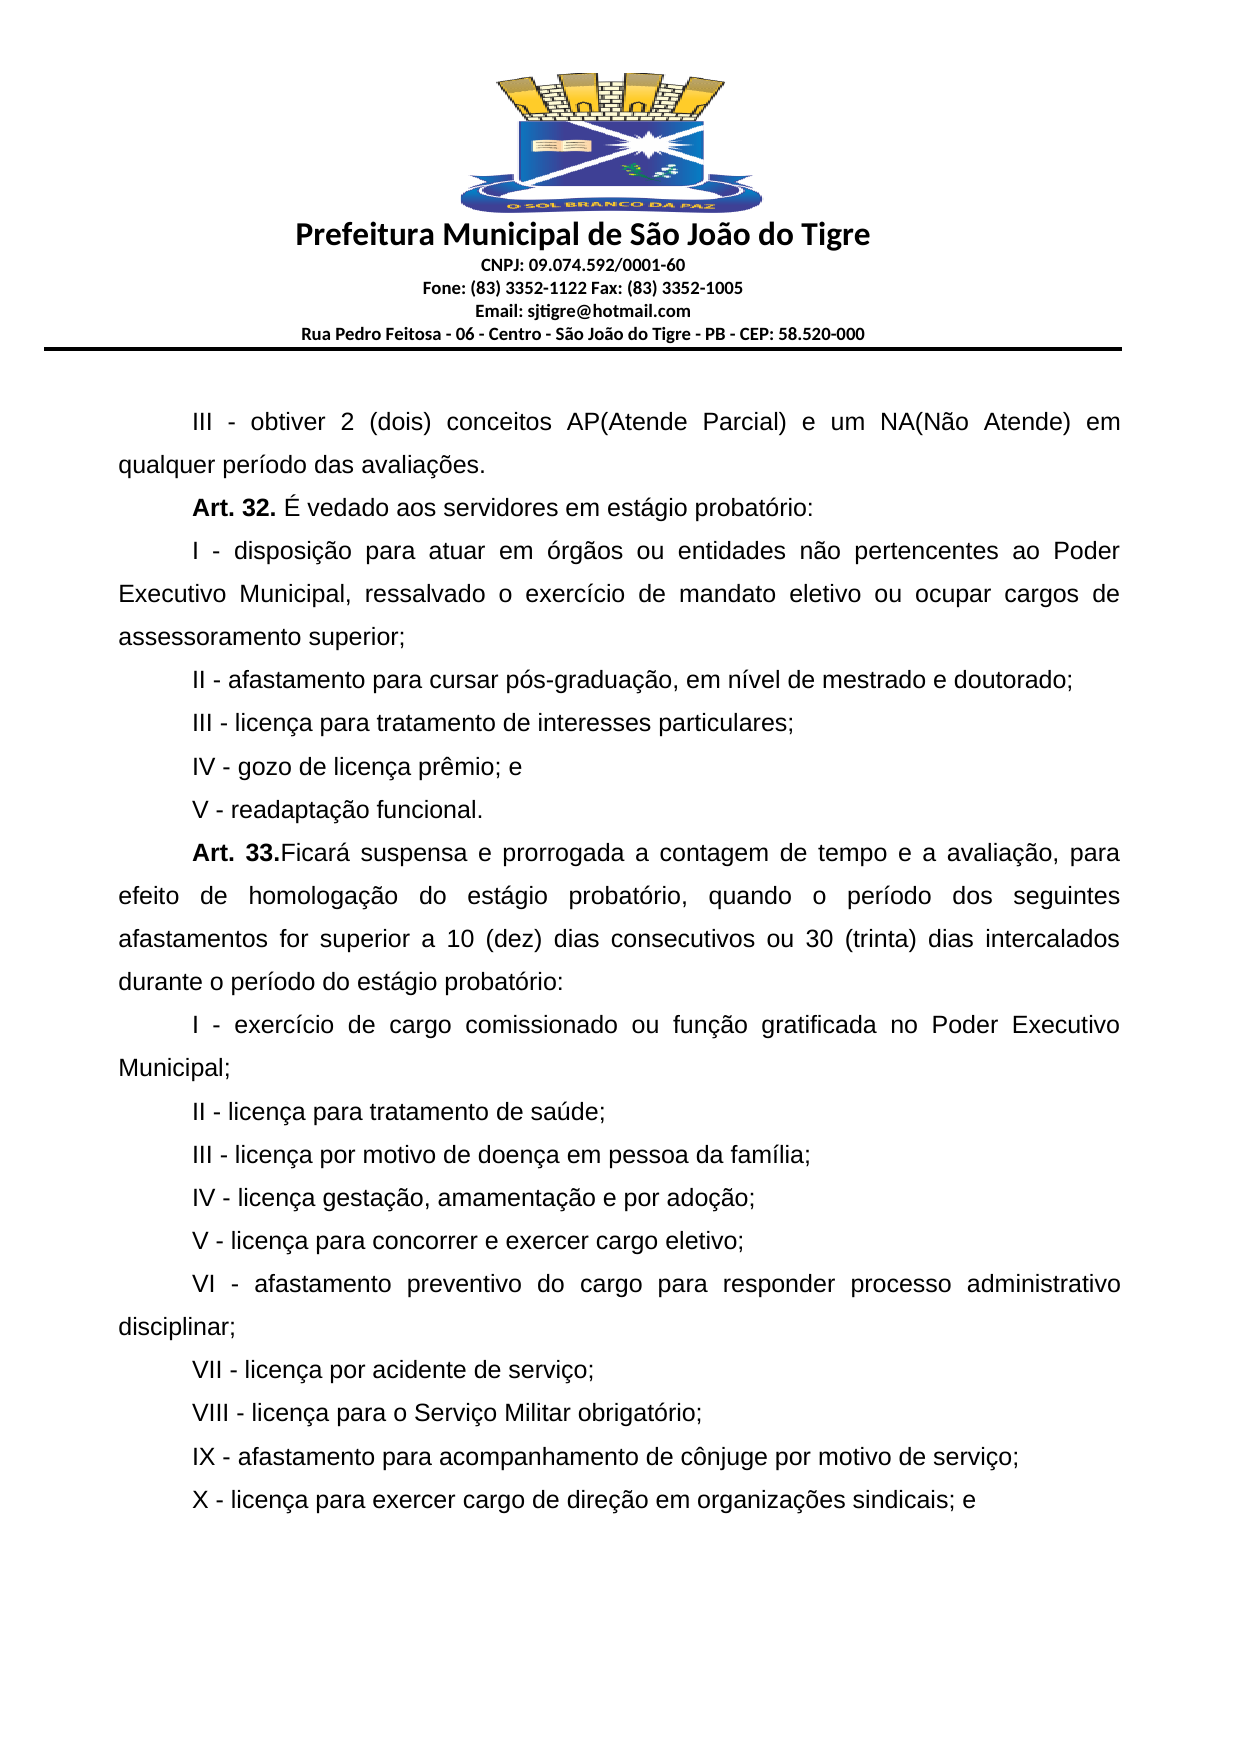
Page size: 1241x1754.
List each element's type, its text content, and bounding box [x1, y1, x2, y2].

text VII - licença por acidente de serviço; [118, 1355, 1122, 1384]
text III - licença por motivo de doença em pessoa da família; [118, 1140, 1122, 1168]
text V - licença para concorrer e exercer cargo eletivo; [118, 1226, 1122, 1255]
text IX - afastamento para acompanhamento de cônjuge por motivo de serviço; [118, 1442, 1122, 1470]
picture [460, 73, 780, 213]
text I - disposição para atuar em órgãos ou entidades não pertencentes ao Poder Executivo Municipal, ressalvado o exercício de mandato eletivo ou ocupar cargos de assessoramento superior; [118, 536, 1122, 651]
text II - licença para tratamento de saúde; [118, 1097, 1122, 1125]
text III - licença para tratamento de interesses particulares; [118, 708, 1122, 737]
text III - obtiver 2 (dois) conceitos AP(Atende Parcial) e um NA(Não Atende) em qualquer período das avaliações. [118, 407, 1122, 478]
text VI - afastamento preventivo do cargo para responder processo administrativo disciplinar; [118, 1269, 1122, 1341]
text VIII - licença para o Serviço Militar obrigatório; [118, 1398, 1122, 1427]
text IV - licença gestação, amamentação e por adoção; [118, 1183, 1122, 1212]
text II - afastamento para cursar pós-graduação, em nível de mestrado e doutorado; [118, 665, 1122, 694]
text Art. 33.Ficará suspensa e prorrogada a contagem de tempo e a avaliação, para efeito de homologação do estágio probatório, quando o período dos seguintes afastamentos for superior a 10 (dez) dias consecutivos ou 30 (trinta) dias intercalados durante o período do estágio probatório: [118, 838, 1122, 996]
text X - licença para exercer cargo de direção em organizações sindicais; e [118, 1485, 1122, 1513]
text Art. 32. É vedado aos servidores em estágio probatório: [118, 493, 1122, 522]
text IV - gozo de licença prêmio; e [118, 752, 1122, 780]
text I - exercício de cargo comissionado ou função gratificada no Poder Executivo Municipal; [118, 1010, 1122, 1082]
text V - readaptação funcional. [118, 795, 1122, 823]
